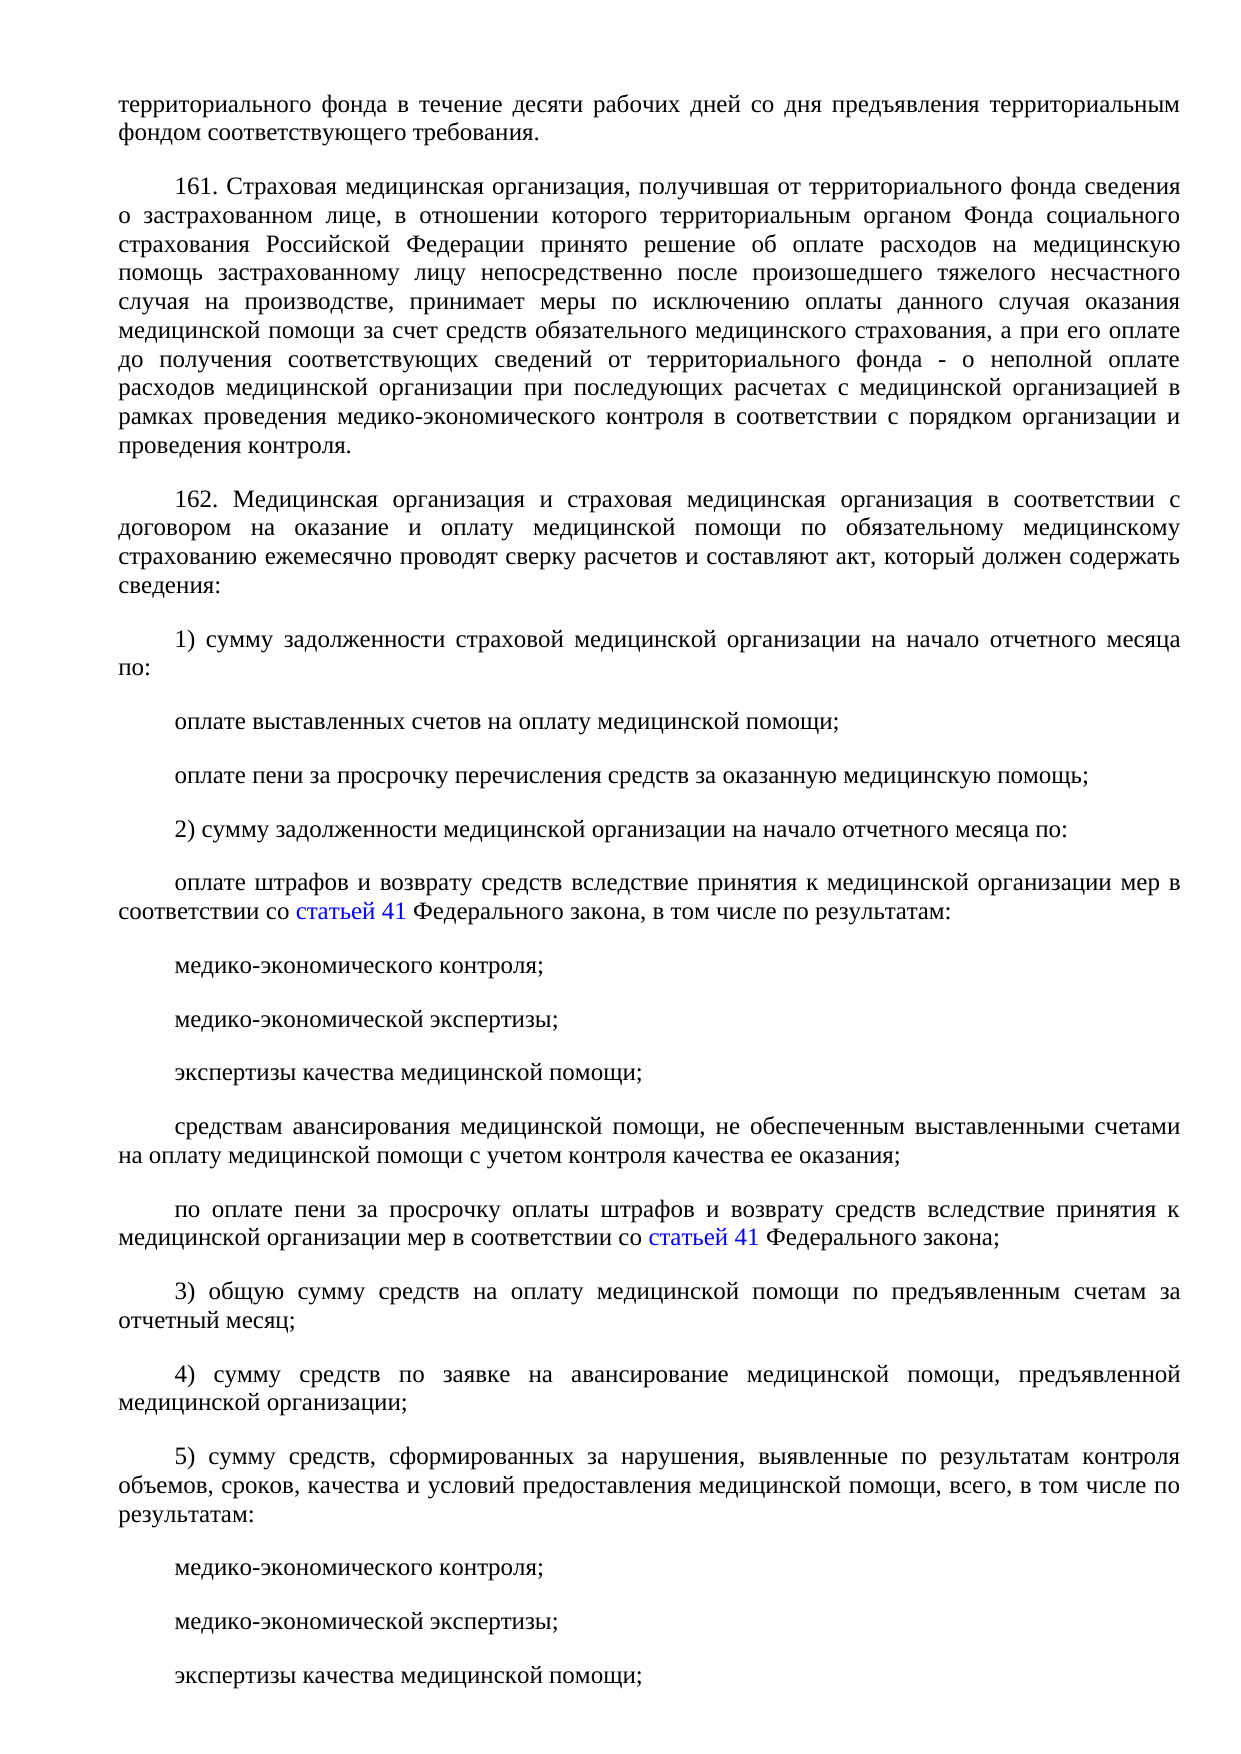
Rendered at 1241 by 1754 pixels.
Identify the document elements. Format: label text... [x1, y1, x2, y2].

text медико-экономического контроля; [118, 1552, 1181, 1581]
text 4) сумму средств по заявке на авансирование медицинской помощи, предъявленной медицинской организации; [118, 1359, 1181, 1416]
text 162. Медицинская организация и страховая медицинская организация в соответствии с договором на оказание и оплату медицинской помощи по обязательному медицинскому страхованию ежемесячно проводят сверку расчетов и составляют акт, который должен содержать сведения: [118, 484, 1181, 599]
text 5) сумму средств, сформированных за нарушения, выявленные по результатам контроля объемов, сроков, качества и условий предоставления медицинской помощи, всего, в том числе по результатам: [118, 1441, 1181, 1527]
text медико-экономической экспертизы; [118, 1606, 1181, 1635]
text экспертизы качества медицинской помощи; [118, 1660, 1181, 1689]
text экспертизы качества медицинской помощи; [118, 1057, 1181, 1086]
text оплате пени за просрочку перечисления средств за оказанную медицинскую помощь; [118, 760, 1181, 789]
text 161. Страховая медицинская организация, получившая от территориального фонда сведения о застрахованном лице, в отношении которого территориальным органом Фонда социального страхования Российской Федерации принято решение об оплате расходов на медицинскую помощь застрахованному лицу непосредственно после произошедшего тяжелого несчастного случая на производстве, принимает меры по исключению оплаты данного случая оказания медицинской помощи за счет средств обязательного медицинского страхования, а при его оплате до получения соответствующих сведений от территориального фонда - о неполной оплате расходов медицинской организации при последующих расчетах с медицинской организацией в рамках проведения медико-экономического контроля в соответствии с порядком организации и проведения контроля. [118, 171, 1181, 459]
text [118, 89, 1181, 146]
text средствам авансирования медицинской помощи, не обеспеченным выставленными счетами на оплату медицинской помощи с учетом контроля качества ее оказания; [118, 1111, 1181, 1169]
text медико-экономического контроля; [118, 950, 1181, 979]
text по оплате пени за просрочку оплаты штрафов и возврату средств вследствие принятия к медицинской организации мер в соответствии со статьей 41 Федерального закона; [118, 1194, 1181, 1251]
text оплате выставленных счетов на оплату медицинской помощи; [118, 706, 1181, 735]
text оплате штрафов и возврату средств вследствие принятия к медицинской организации мер в соответствии со статьей 41 Федерального закона, в том числе по результатам: [118, 867, 1181, 925]
text 1) сумму задолженности страховой медицинской организации на начало отчетного месяца по: [118, 624, 1181, 681]
text 3) общую сумму средств на оплату медицинской помощи по предъявленным счетам за отчетный месяц; [118, 1276, 1181, 1334]
text 2) сумму задолженности медицинской организации на начало отчетного месяца по: [118, 814, 1181, 842]
text медико-экономической экспертизы; [118, 1004, 1181, 1032]
